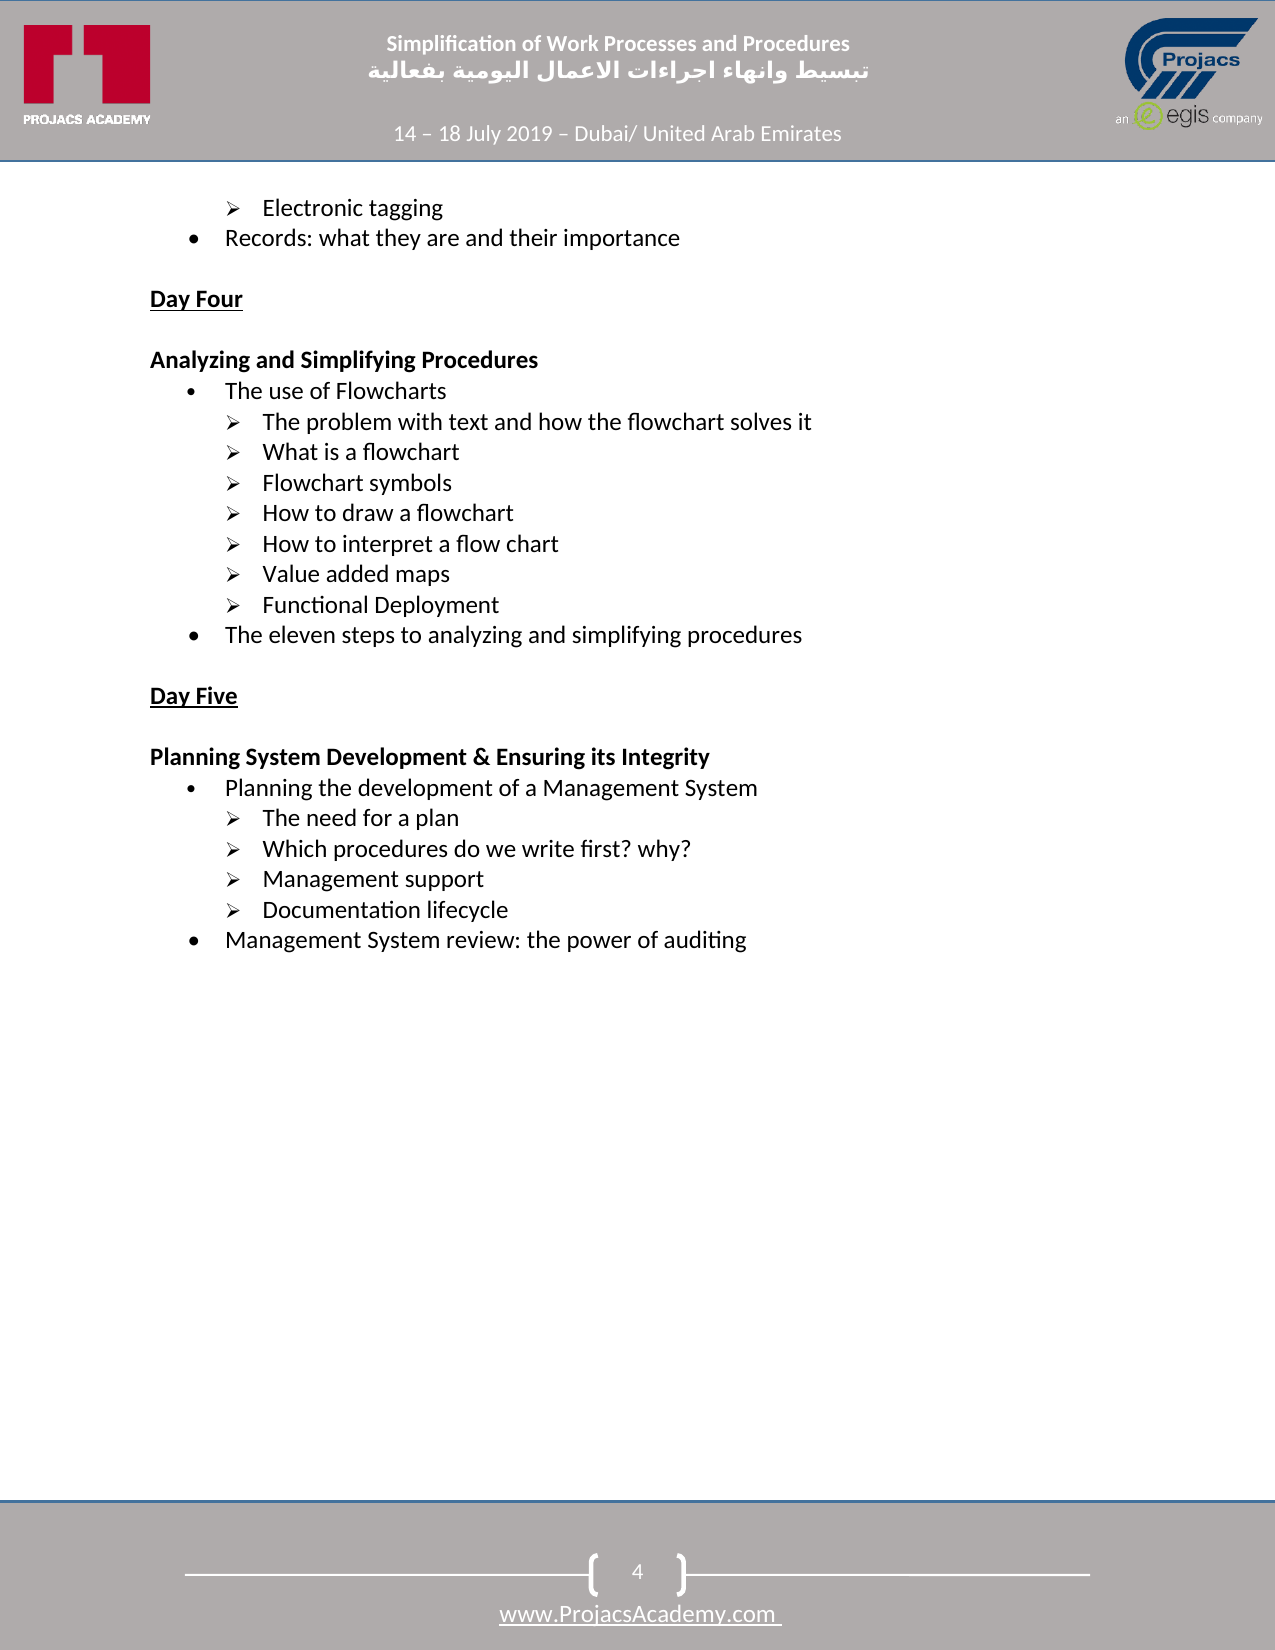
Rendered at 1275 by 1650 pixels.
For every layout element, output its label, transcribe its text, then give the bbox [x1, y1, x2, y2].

text Analyzing and Simplifying Procedures [150, 344, 1125, 375]
list The problem with text and how the flowchart solves it [225, 406, 1125, 436]
list Functional Deployment [225, 589, 1125, 619]
list The eleven steps to analyzing and simplifying procedures [187, 619, 1125, 650]
list Which procedures do we write first? why? [225, 833, 1125, 863]
list How to interpret a flow chart [225, 528, 1125, 558]
picture [1115, 18, 1263, 130]
list Documentation lifecycle [225, 894, 1125, 924]
text Day Five [150, 650, 1125, 711]
list What is a flowchart [225, 436, 1125, 467]
text Day Four [150, 253, 1125, 314]
text Planning System Development & Ensuring its Integrity [150, 741, 1125, 772]
list Value added maps [225, 558, 1125, 589]
list Management System review: the power of auditing [187, 924, 1125, 955]
list Management support [225, 863, 1125, 894]
list The use of Flowcharts [187, 375, 1125, 406]
list The need for a plan [225, 802, 1125, 833]
picture [23, 25, 150, 124]
list How to draw a flowchart [225, 497, 1125, 528]
list Records: what they are and their importance [187, 222, 1125, 253]
list Electronic tagging [225, 192, 1125, 222]
list Planning the development of a Management System [187, 772, 1125, 802]
list Flowchart symbols [225, 467, 1125, 497]
